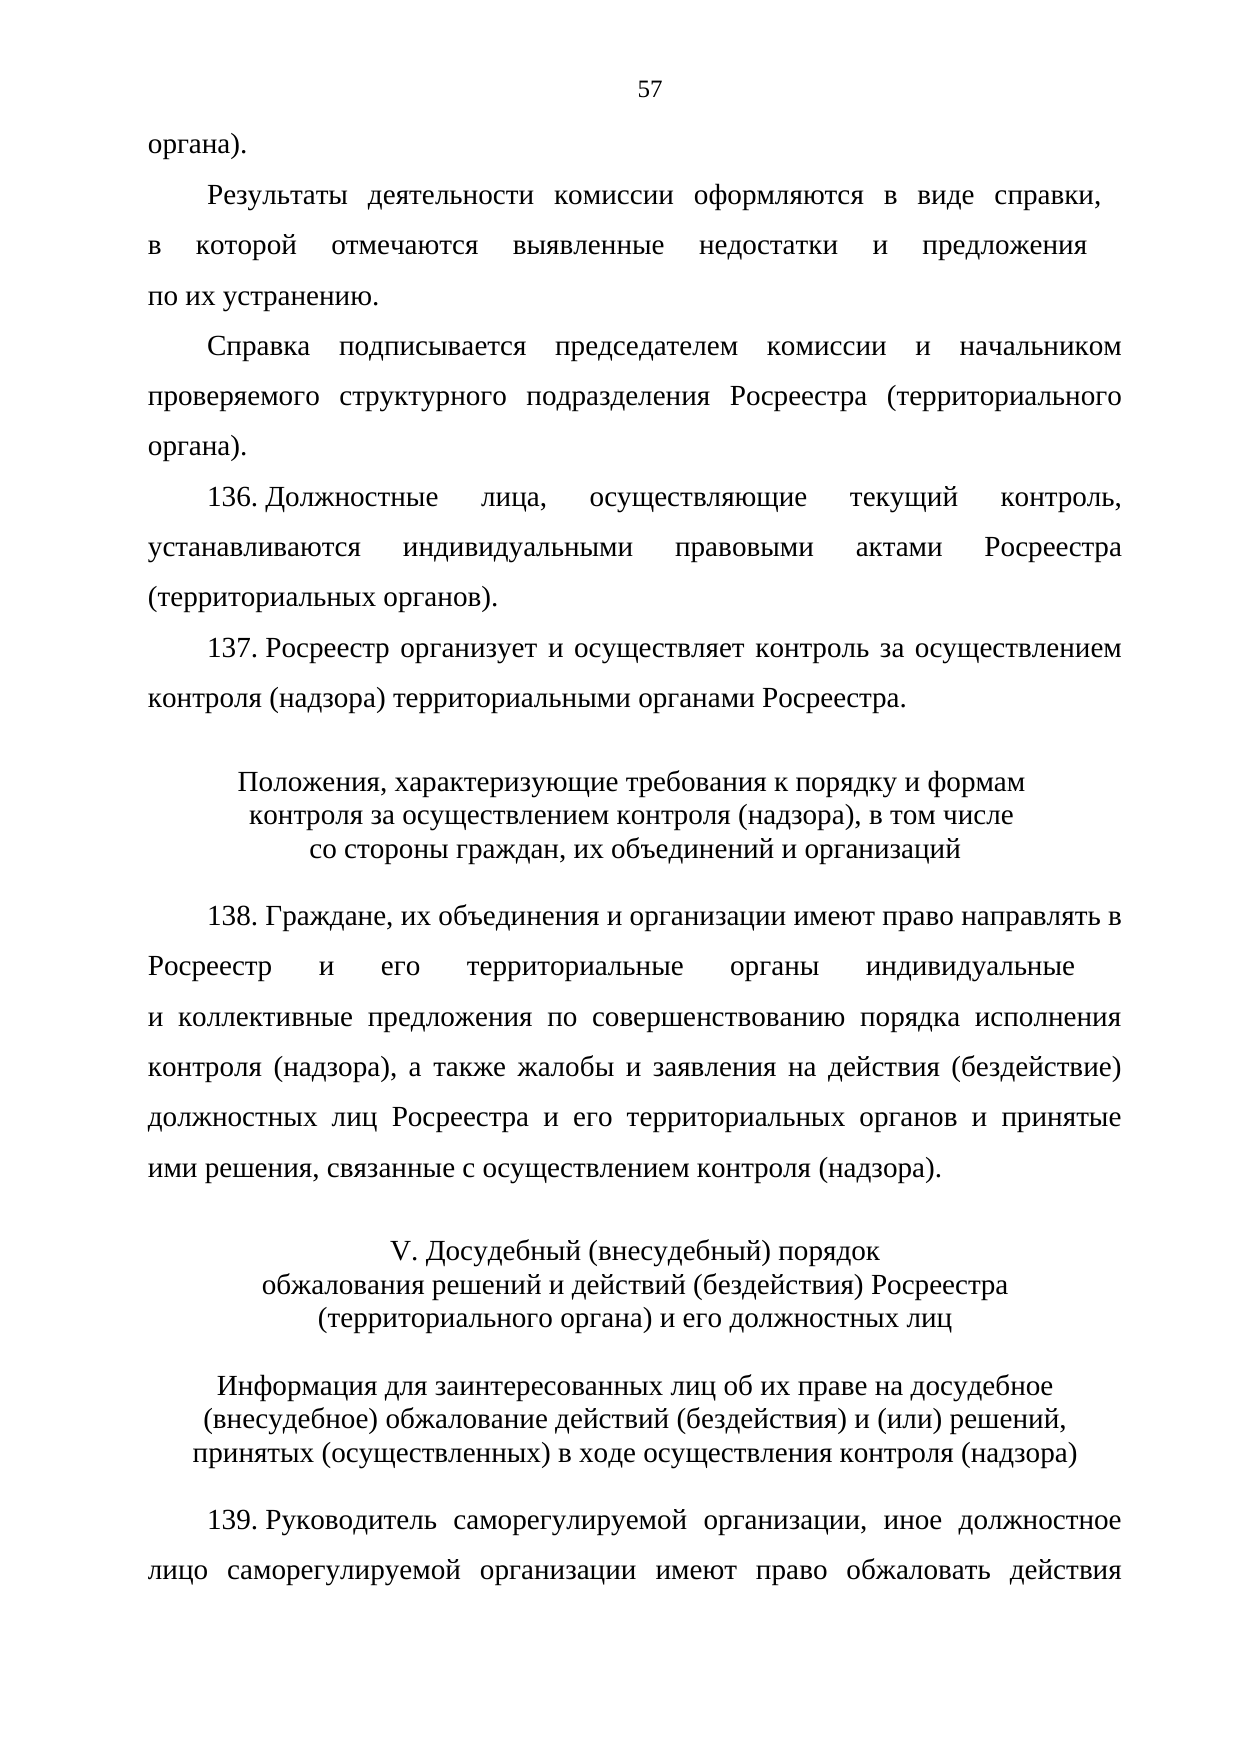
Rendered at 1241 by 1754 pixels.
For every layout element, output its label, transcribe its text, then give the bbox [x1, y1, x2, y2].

text V. Досудебный (внесудебный) порядок обжалования решений и действий (бездействия) Росреестра (территориального органа) и его должностных лиц [148, 1233, 1122, 1334]
text Информация для заинтересованных лиц об их праве на досудебное (внесудебное) обжалование действий (бездействия) и (или) решений, принятых (осуществленных) в ходе осуществления контроля (надзора) [148, 1368, 1122, 1468]
text 138. Граждане, их объединения и организации имеют право направлять в Росреестр и его территориальные органы индивидуальные и коллективные предложения по совершенствованию порядка исполнения контроля (надзора), а также жалобы и заявления на действия (бездействие) должностных лиц Росреестра и его территориальных органов и принятые ими решения, связанные с осуществлением контроля (надзора). [148, 898, 1122, 1183]
text 137. Росреестр организует и осуществляет контроль за осуществлением контроля (надзора) территориальными органами Росреестра. [148, 630, 1122, 714]
text 136. Должностные лица, осуществляющие текущий контроль, устанавливаются индивидуальными правовыми актами Росреестра (территориальных органов). [148, 479, 1122, 613]
text Результаты деятельности комиссии оформляются в виде справки, в которой отмечаются выявленные недостатки и предложения по их устранению. [148, 177, 1122, 311]
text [148, 127, 1122, 160]
text Положения, характеризующие требования к порядку и формам контроля за осуществлением контроля (надзора), в том числе со стороны граждан, их объединений и организаций [148, 764, 1122, 864]
text Справка подписывается председателем комиссии и начальником проверяемого структурного подразделения Росреестра (территориального органа). [148, 328, 1122, 462]
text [148, 1502, 1122, 1586]
